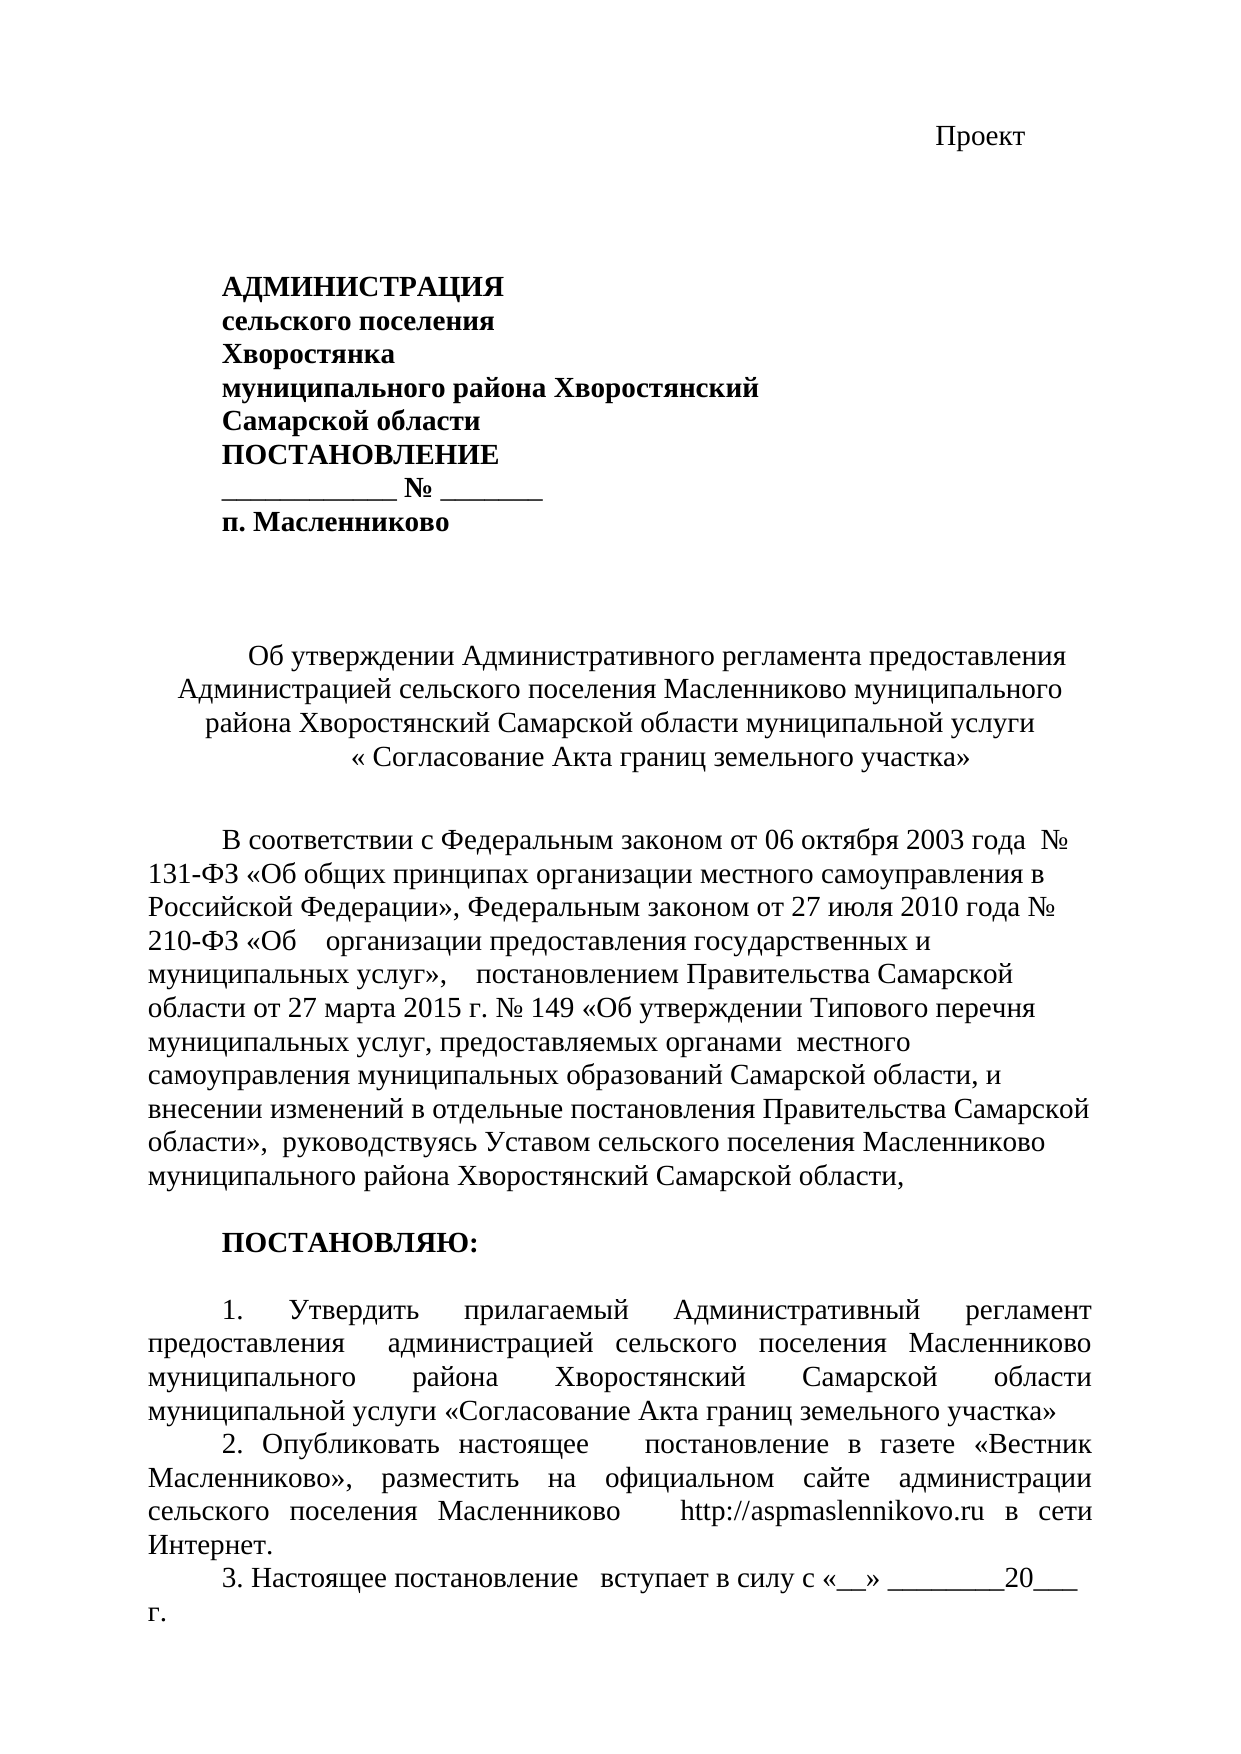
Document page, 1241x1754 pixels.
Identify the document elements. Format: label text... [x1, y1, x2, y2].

text « Согласование Акта границ земельного участка» [148, 739, 1092, 772]
text Хворостянка [148, 336, 1092, 370]
text 3. Настоящее постановление вступает в силу с «__» ________20___ г. [148, 1560, 1092, 1627]
text АДМИНИСТРАЦИЯ [148, 269, 1092, 303]
text Проект [148, 118, 1092, 152]
text ____________ № _______ [148, 470, 1092, 504]
text муниципального района Хворостянский [148, 370, 1092, 403]
text 2. Опубликовать настоящее постановление в газете «Вестник Масленниково», разместить на официальном сайте администрации сельского поселения Масленниково http://aspmaslennikovo.ru в сети Интернет. [148, 1426, 1092, 1560]
text В соответствии с Федеральным законом от 06 октября 2003 года № 131-ФЗ «Об общих принципах организации местного самоуправления в Российской Федерации», Федеральным законом от 27 июля 2010 года № 210-ФЗ «Об организации предоставления государственных и муниципальных услуг», постановлением Правительства Самарской области от 27 марта . № 149 «Об утверждении Типового перечня муниципальных услуг, предоставляемых органами местного самоуправления муниципальных образований Самарской области, и внесении изменений в отдельные постановления Правительства Самарской области», руководствуясь Уставом сельского поселения Масленниково муниципального района Хворостянский Самарской области, [148, 822, 1092, 1191]
text ПОСТАНОВЛЯЮ: [148, 1225, 1092, 1258]
text 1. Утвердить прилагаемый Административный регламент предоставления администрацией сельского поселения Масленниково муниципального района Хворостянский Самарской области муниципальной услуги «Согласование Акта границ земельного участка» [148, 1292, 1092, 1426]
text Самарской области [148, 403, 1092, 437]
text Об утверждении Административного регламента предоставления Администрацией сельского поселения Масленниково муниципального района Хворостянский Самарской области муниципальной услуги [148, 638, 1092, 739]
text сельского поселения [148, 303, 1092, 336]
text п. Масленниково [148, 504, 1092, 537]
text ПОСТАНОВЛЕНИЕ [148, 437, 1092, 470]
